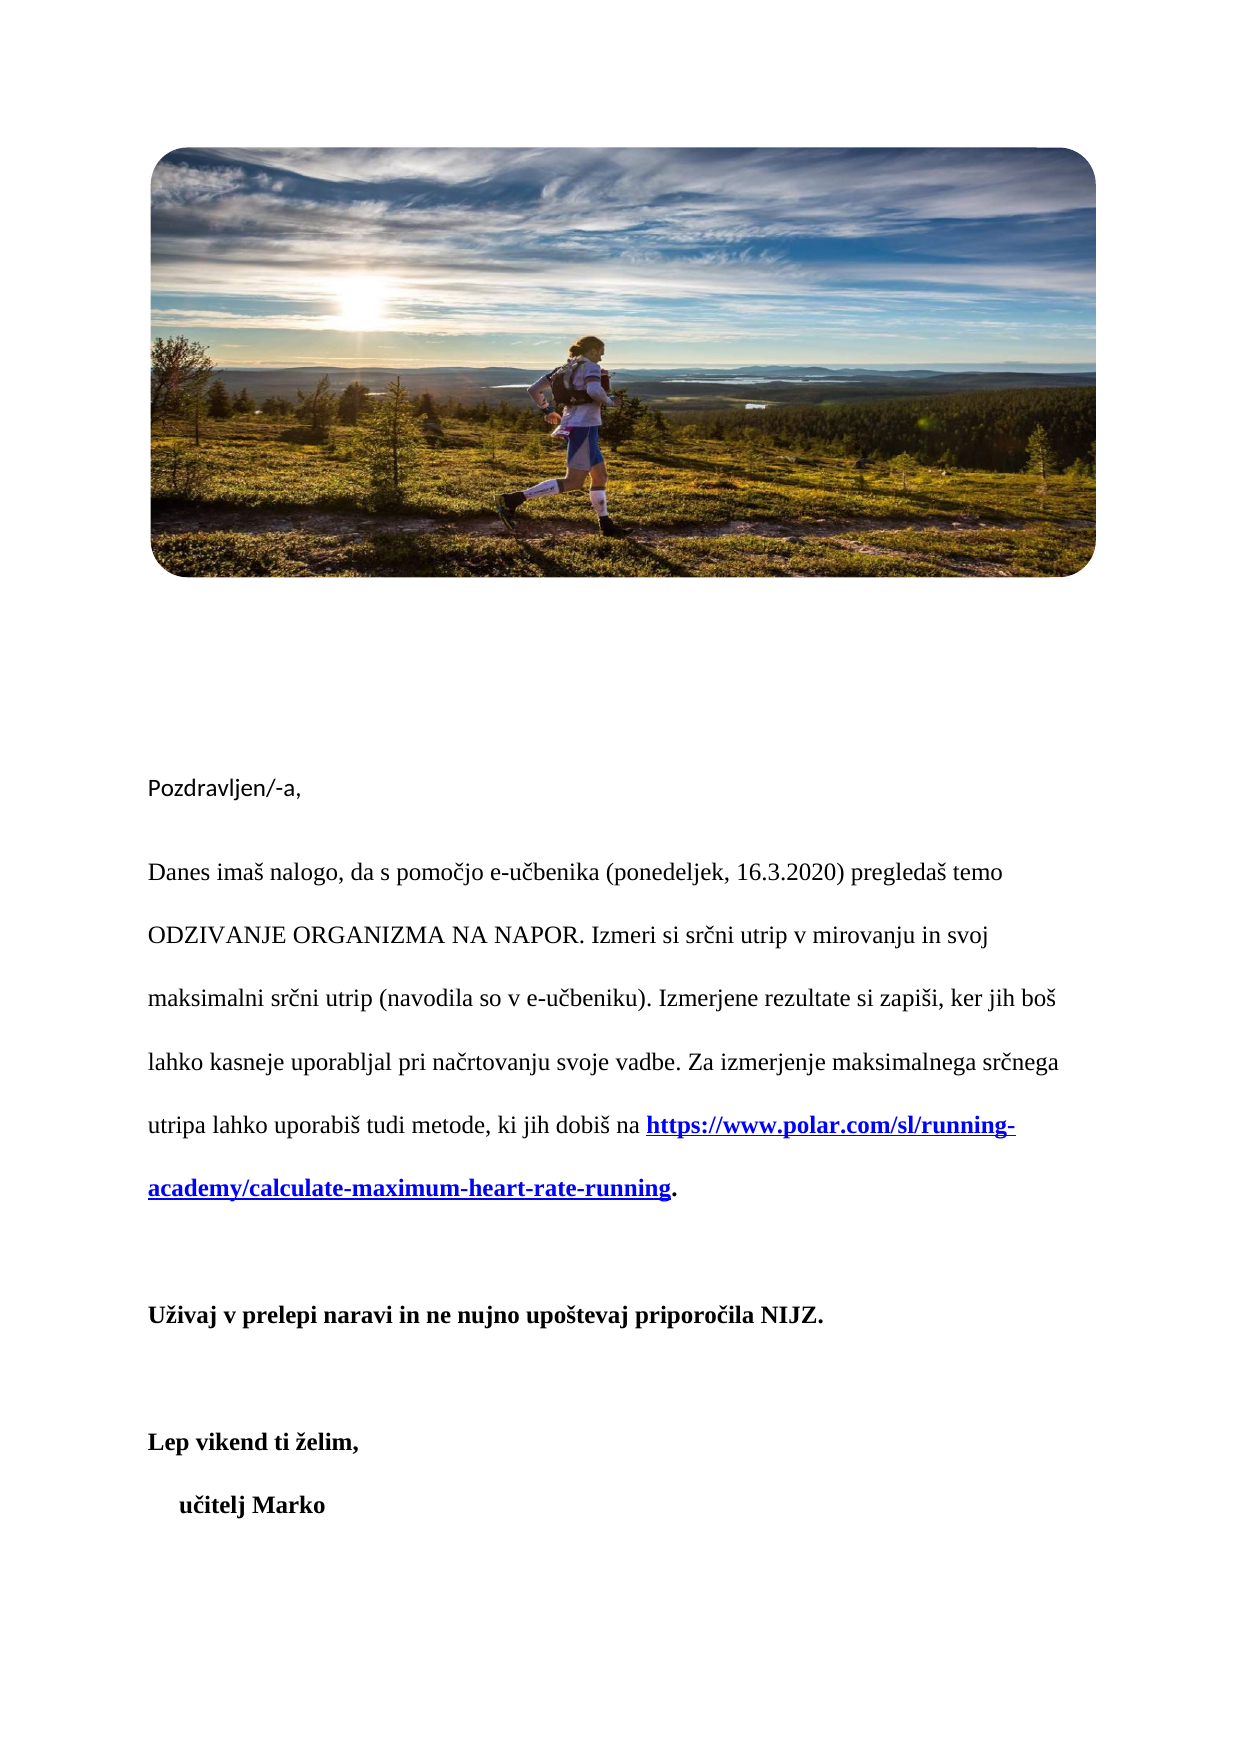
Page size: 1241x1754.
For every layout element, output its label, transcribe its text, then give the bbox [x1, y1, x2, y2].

subtitle Danes imaš nalogo, da s pomočjo e-učbenika (ponedeljek, 16.3.2020) pregledaš temo ODZIVANJE ORGANIZMA NA NAPOR. Izmeri si srčni utrip v mirovanju in svoj maksimalni srčni utrip (navodila so v e-učbeniku). Izmerjene rezultate si zapiši, ker jih boš lahko kasneje uporabljal pri načrtovanju svoje vadbe. Za izmerjenje maksimalnega srčnega utripa lahko uporabiš tudi metode, ki jih dobiš na https://www.polar.com/sl/running-academy/calculate-maximum-heart-rate-running. [148, 822, 1093, 1202]
subtitle Uživaj v prelepi naravi in ne nujno upoštevaj priporočila NIJZ. [148, 1265, 1093, 1329]
text Pozdravljen/-a, [148, 772, 1093, 803]
subtitle Lep vikend ti želim, učitelj Marko [148, 1392, 1093, 1519]
picture [150, 147, 1096, 578]
